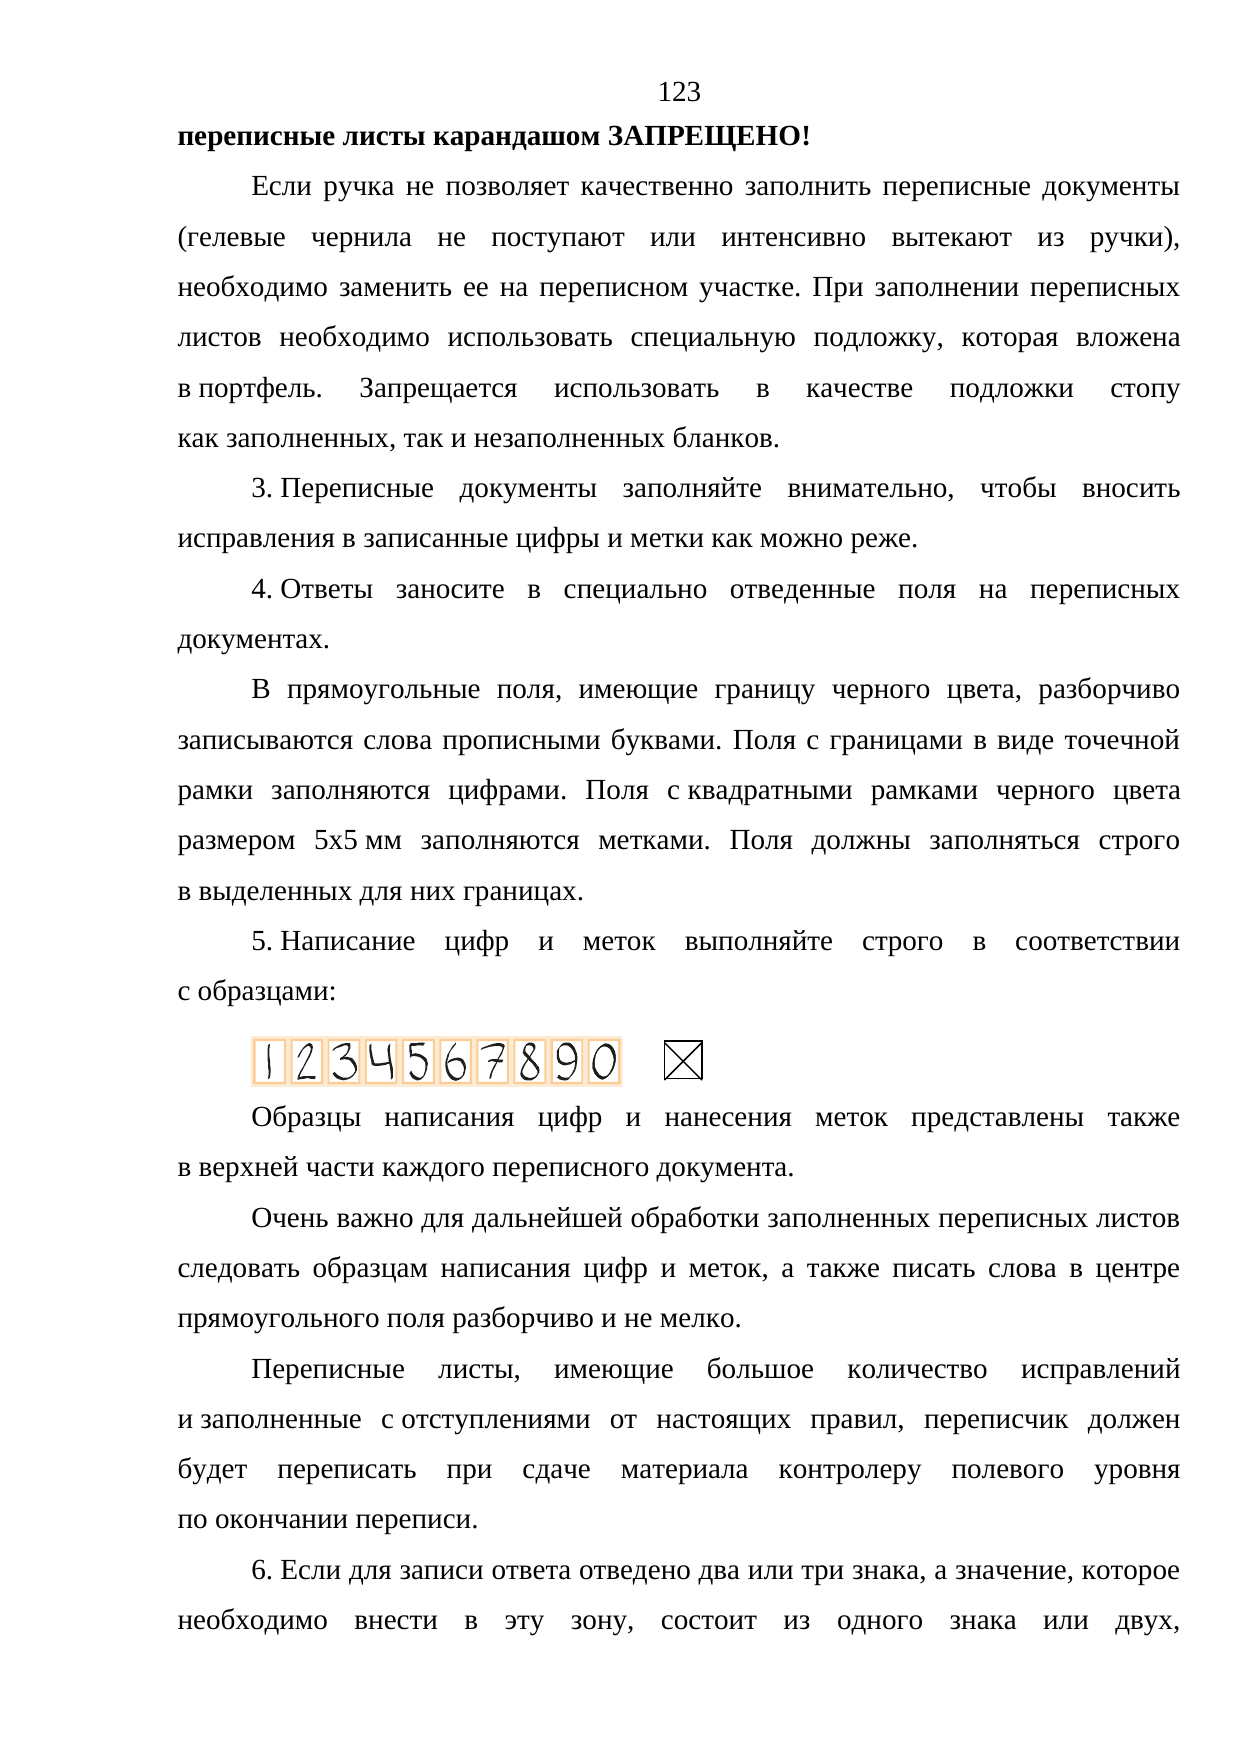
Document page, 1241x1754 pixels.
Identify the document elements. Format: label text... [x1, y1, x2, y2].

text 3. Переписные документы заполняйте внимательно, чтобы вносить исправления в записанные цифры и метки как можно реже. [177, 470, 1181, 554]
text 5. Написание цифр и меток выполняйте строго в соответствии с образцами: [177, 923, 1181, 1007]
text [177, 1552, 1181, 1636]
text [177, 118, 1181, 152]
list Образцы написания цифр и нанесения меток представлены также в верхней части каждого переписного документа. [177, 1099, 1181, 1183]
list Переписные листы, имеющие большое количество исправлений и заполненные с отступлениями от настоящих правил, переписчик должен будет переписать при сдаче материала контролеру полевого уровня по окончании переписи. [177, 1351, 1181, 1535]
text Если ручка не позволяет качественно заполнить переписные документы (гелевые чернила не поступают или интенсивно вытекают из ручки), необходимо заменить ее на переписном участке. При заполнении переписных листов необходимо использовать специальную подложку, которая вложена в портфель. Запрещается использовать в качестве подложки стопу как заполненных, так и незаполненных бланков. [177, 168, 1181, 453]
list Очень важно для дальнейшей обработки заполненных переписных листов следовать образцам написания цифр и меток, а также писать слова в центре прямоугольного поля разборчиво и не мелко. [177, 1200, 1181, 1334]
text 4. Ответы заносите в специально отведенные поля на переписных документах. [177, 571, 1181, 655]
text В прямоугольные поля, имеющие границу черного цвета, разборчиво записываются слова прописными буквами. Поля с границами в виде точечной рамки заполняются цифрами. Поля с квадратными рамками черного цвета размером 5х5 мм заполняются метками. Поля должны заполняться строго в выделенных для них границах. [177, 672, 1181, 906]
